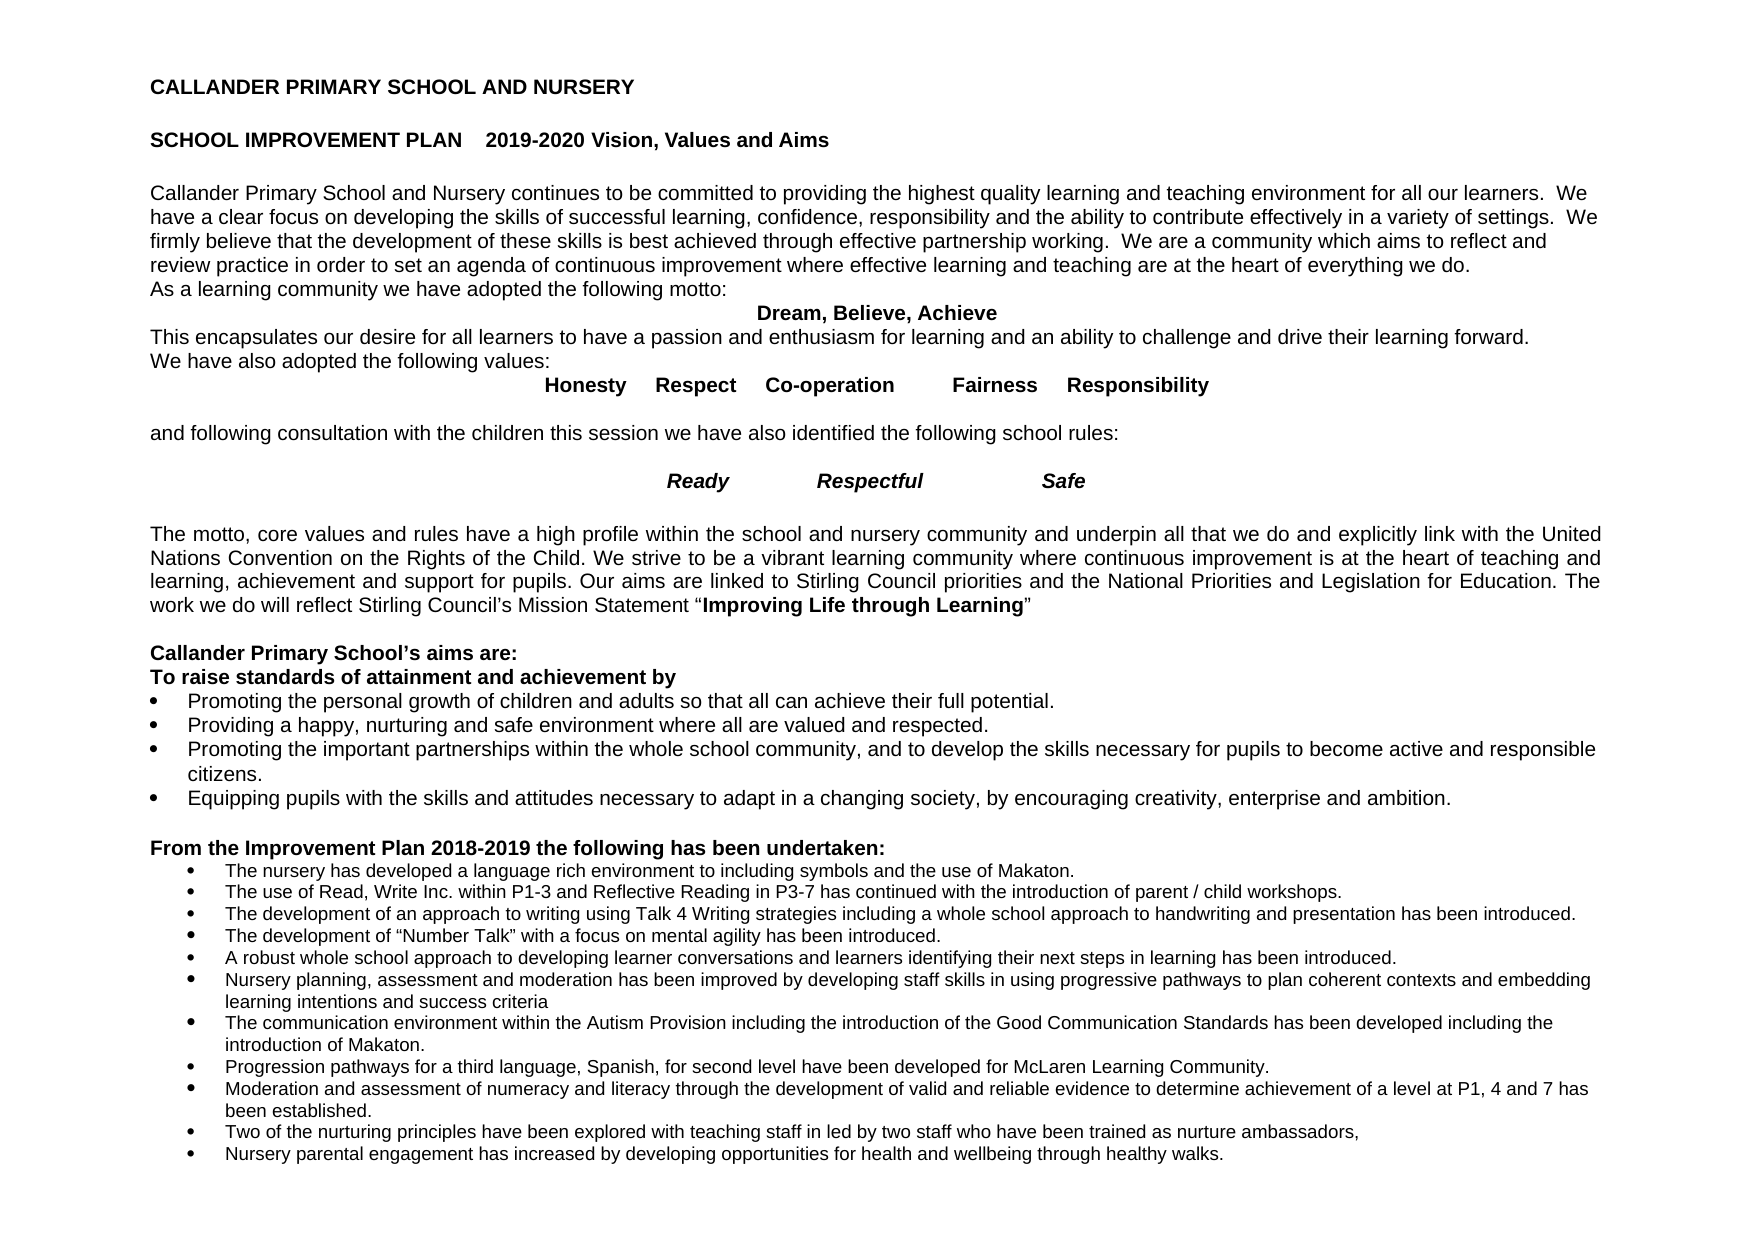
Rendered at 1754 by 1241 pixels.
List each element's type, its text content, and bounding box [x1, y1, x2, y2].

text From the Improvement Plan 2018-2019 the following has been undertaken: [150, 836, 1604, 860]
text Dream, Believe, Achieve [150, 301, 1604, 325]
text To raise standards of attainment and achievement by [150, 665, 1604, 689]
list Equipping pupils with the skills and attitudes necessary to adapt in a changing society, by encouraging creativity, enterprise and ambition. [150, 785, 1604, 809]
list Promoting the personal growth of children and adults so that all can achieve their full potential. [150, 689, 1604, 713]
list A robust whole school approach to developing learner conversations and learners identifying their next steps in learning has been introduced. [187, 947, 1604, 968]
text This encapsulates our desire for all learners to have a passion and enthusiasm for learning and an ability to challenge and drive their learning forward. [150, 325, 1604, 349]
list The communication environment within the Autism Provision including the introduction of the Good Communication Standards has been developed including the introduction of Makaton. [187, 1012, 1604, 1056]
list The use of Read, Write Inc. within P1-3 and Reflective Reading in P3-7 has continued with the introduction of parent / child workshops. [187, 881, 1604, 903]
list The nursery has developed a language rich environment to including symbols and the use of Makaton. [187, 860, 1604, 881]
text Honesty Respect Co-operation Fairness Responsibility [150, 373, 1604, 397]
text and following consultation with the children this session we have also identified the following school rules: [150, 421, 1604, 445]
text CALLANDER PRIMARY SCHOOL AND NURSERY [150, 75, 1604, 99]
list Promoting the important partnerships within the whole school community, and to develop the skills necessary for pupils to become active and responsible citizens. [150, 737, 1604, 785]
text Callander Primary School’s aims are: [150, 641, 1604, 665]
list Nursery parental engagement has increased by developing opportunities for health and wellbeing through healthy walks. [187, 1143, 1604, 1164]
list Providing a happy, nurturing and safe environment where all are valued and respected. [150, 713, 1604, 737]
list The development of an approach to writing using Talk 4 Writing strategies including a whole school approach to handwriting and presentation has been introduced. [187, 903, 1604, 925]
list The development of “Number Talk” with a focus on mental agility has been introduced. [187, 925, 1604, 947]
list Two of the nurturing principles have been explored with teaching staff in led by two staff who have been trained as nurture ambassadors, [187, 1121, 1604, 1143]
text Ready Respectful Safe [150, 469, 1604, 493]
text Callander Primary School and Nursery continues to be committed to providing the highest quality learning and teaching environment for all our learners. We have a clear focus on developing the skills of successful learning, confidence, responsibility and the ability to contribute effectively in a variety of settings. We firmly believe that the development of these skills is best achieved through effective partnership working. We are a community which aims to reflect and review practice in order to set an agenda of continuous improvement where effective learning and teaching are at the heart of everything we do. [150, 181, 1604, 277]
text SCHOOL IMPROVEMENT PLAN 2019-2020 Vision, Values and Aims [150, 128, 1604, 152]
list Progression pathways for a third language, Spanish, for second level have been developed for McLaren Learning Community. [187, 1056, 1604, 1077]
list Nursery planning, assessment and moderation has been improved by developing staff skills in using progressive pathways to plan coherent contexts and embedding learning intentions and success criteria [187, 968, 1604, 1012]
list Moderation and assessment of numeracy and literacy through the development of valid and reliable evidence to determine achievement of a level at P1, 4 and 7 has been established. [187, 1077, 1604, 1121]
text We have also adopted the following values: [150, 349, 1604, 373]
text The motto, core values and rules have a high profile within the school and nursery community and underpin all that we do and explicitly link with the United Nations Convention on the Rights of the Child. We strive to be a vibrant learning community where continuous improvement is at the heart of teaching and learning, achievement and support for pupils. Our aims are linked to Stirling Council priorities and the National Priorities and Legislation for Education. The work we do will reflect Stirling Council’s Mission Statement “Improving Life through Learning” [150, 521, 1604, 617]
text As a learning community we have adopted the following motto: [150, 277, 1604, 301]
